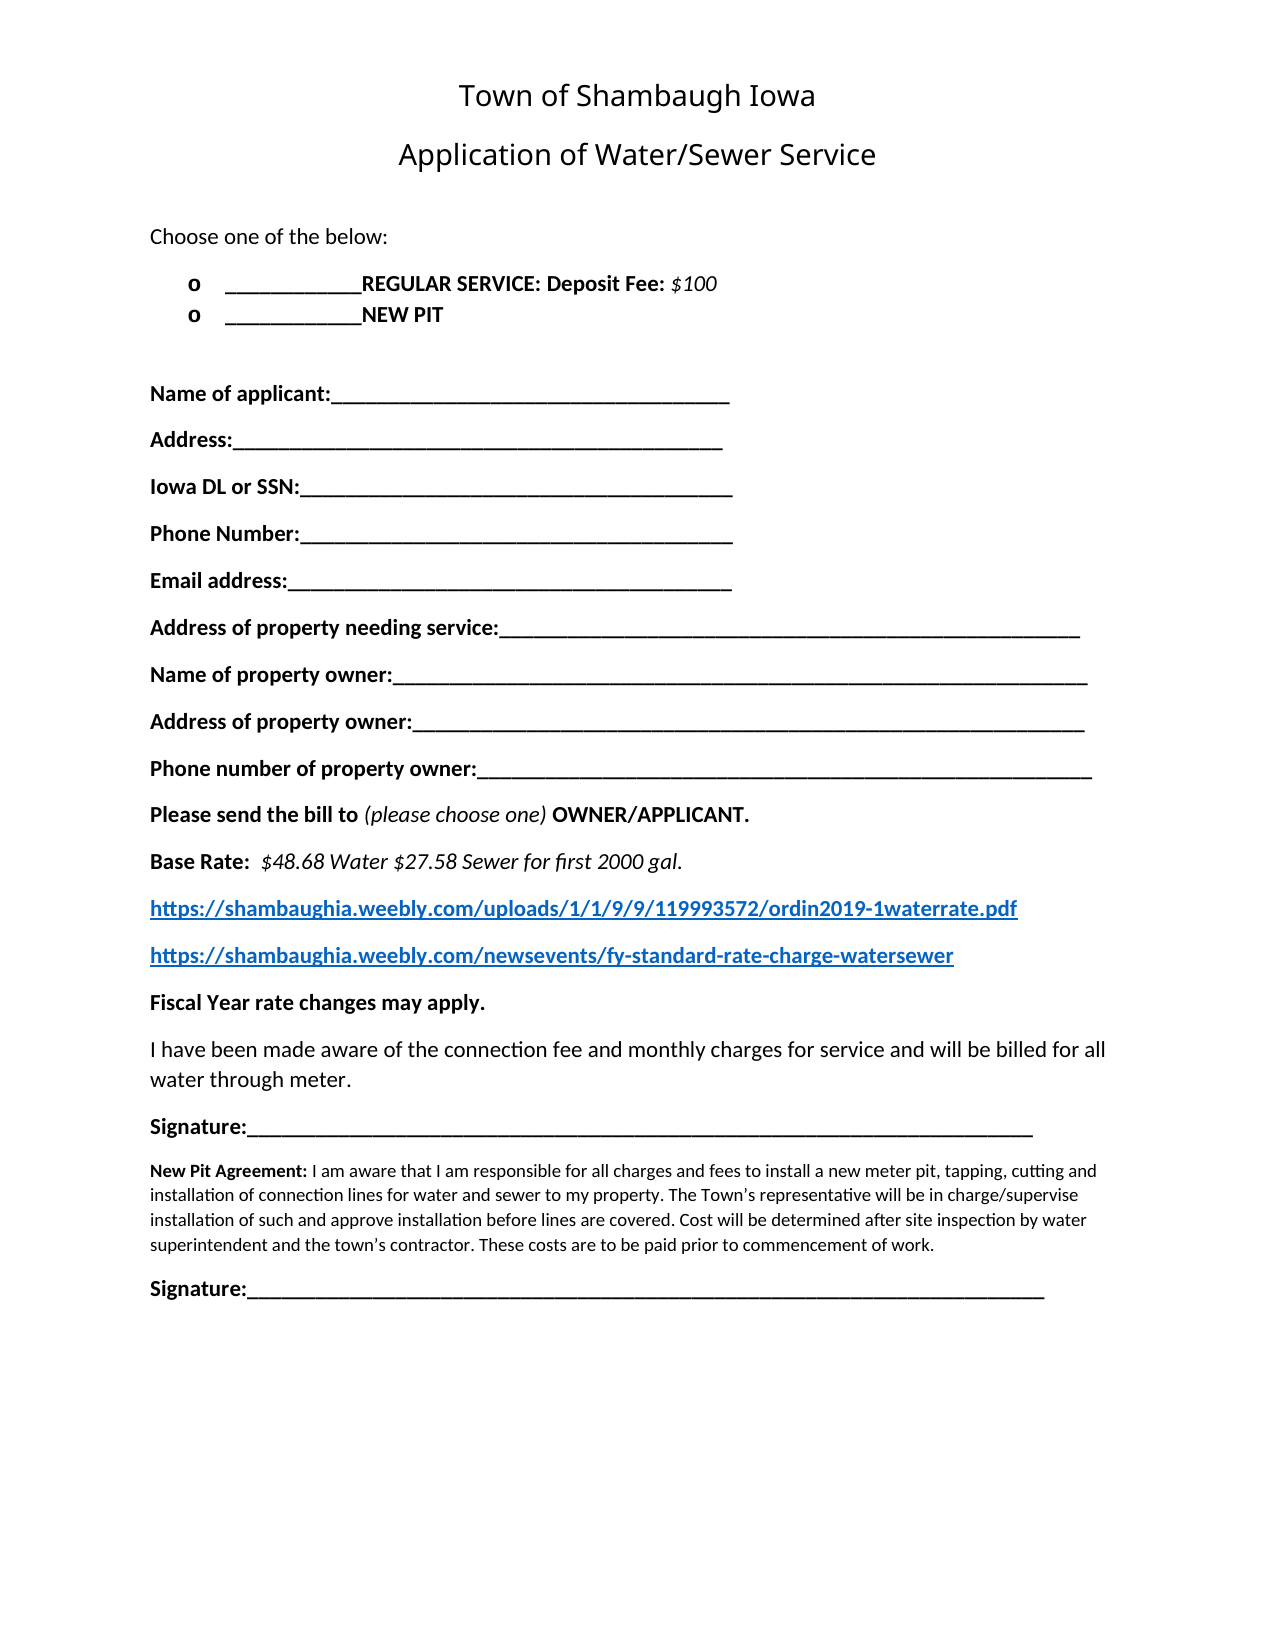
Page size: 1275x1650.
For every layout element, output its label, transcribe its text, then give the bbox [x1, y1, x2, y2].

text Iowa DL or SSN:______________________________________ [150, 472, 1125, 500]
text Address of property needing service:___________________________________________________ [150, 613, 1125, 641]
text New Pit Agreement: I am aware that I am responsible for all charges and fees to install a new meter pit, tapping, cutting and installation of connection lines for water and sewer to my property. The Town’s representative will be in charge/supervise installation of such and approve installation before lines are covered. Cost will be determined after site inspection by water superintendent and the town’s contractor. These costs are to be paid prior to commencement of work. [150, 1159, 1125, 1256]
text https://shambaughia.weebly.com/uploads/1/1/9/9/119993572/ordin2019-1waterrate.pdf [150, 894, 1125, 922]
text Signature:______________________________________________________________________ [150, 1274, 1125, 1302]
text Address of property owner:___________________________________________________________ [150, 707, 1125, 735]
text Signature:_____________________________________________________________________ [150, 1112, 1125, 1140]
text Email address:_______________________________________ [150, 566, 1125, 594]
text Fiscal Year rate changes may apply. [150, 988, 1125, 1016]
text I have been made aware of the connection fee and monthly charges for service and will be billed for all water through meter. [150, 1035, 1125, 1093]
text Phone number of property owner:______________________________________________________ [150, 754, 1125, 782]
text Choose one of the below: [150, 222, 1125, 250]
list ____________NEW PIT [187, 300, 1125, 329]
text Please send the bill to (please choose one) OWNER/APPLICANT. [150, 801, 1125, 828]
text Base Rate: $48.68 Water $27.58 Sewer for first 2000 gal. [150, 847, 1125, 875]
text Name of property owner:_____________________________________________________________ [150, 660, 1125, 688]
text https://shambaughia.weebly.com/newsevents/fy-standard-rate-charge-watersewer [150, 941, 1125, 969]
text Phone Number:______________________________________ [150, 519, 1125, 547]
text Name of applicant:___________________________________ [150, 379, 1125, 407]
text Address:___________________________________________ [150, 426, 1125, 453]
list ____________REGULAR SERVICE: Deposit Fee: $100 [187, 269, 1125, 298]
